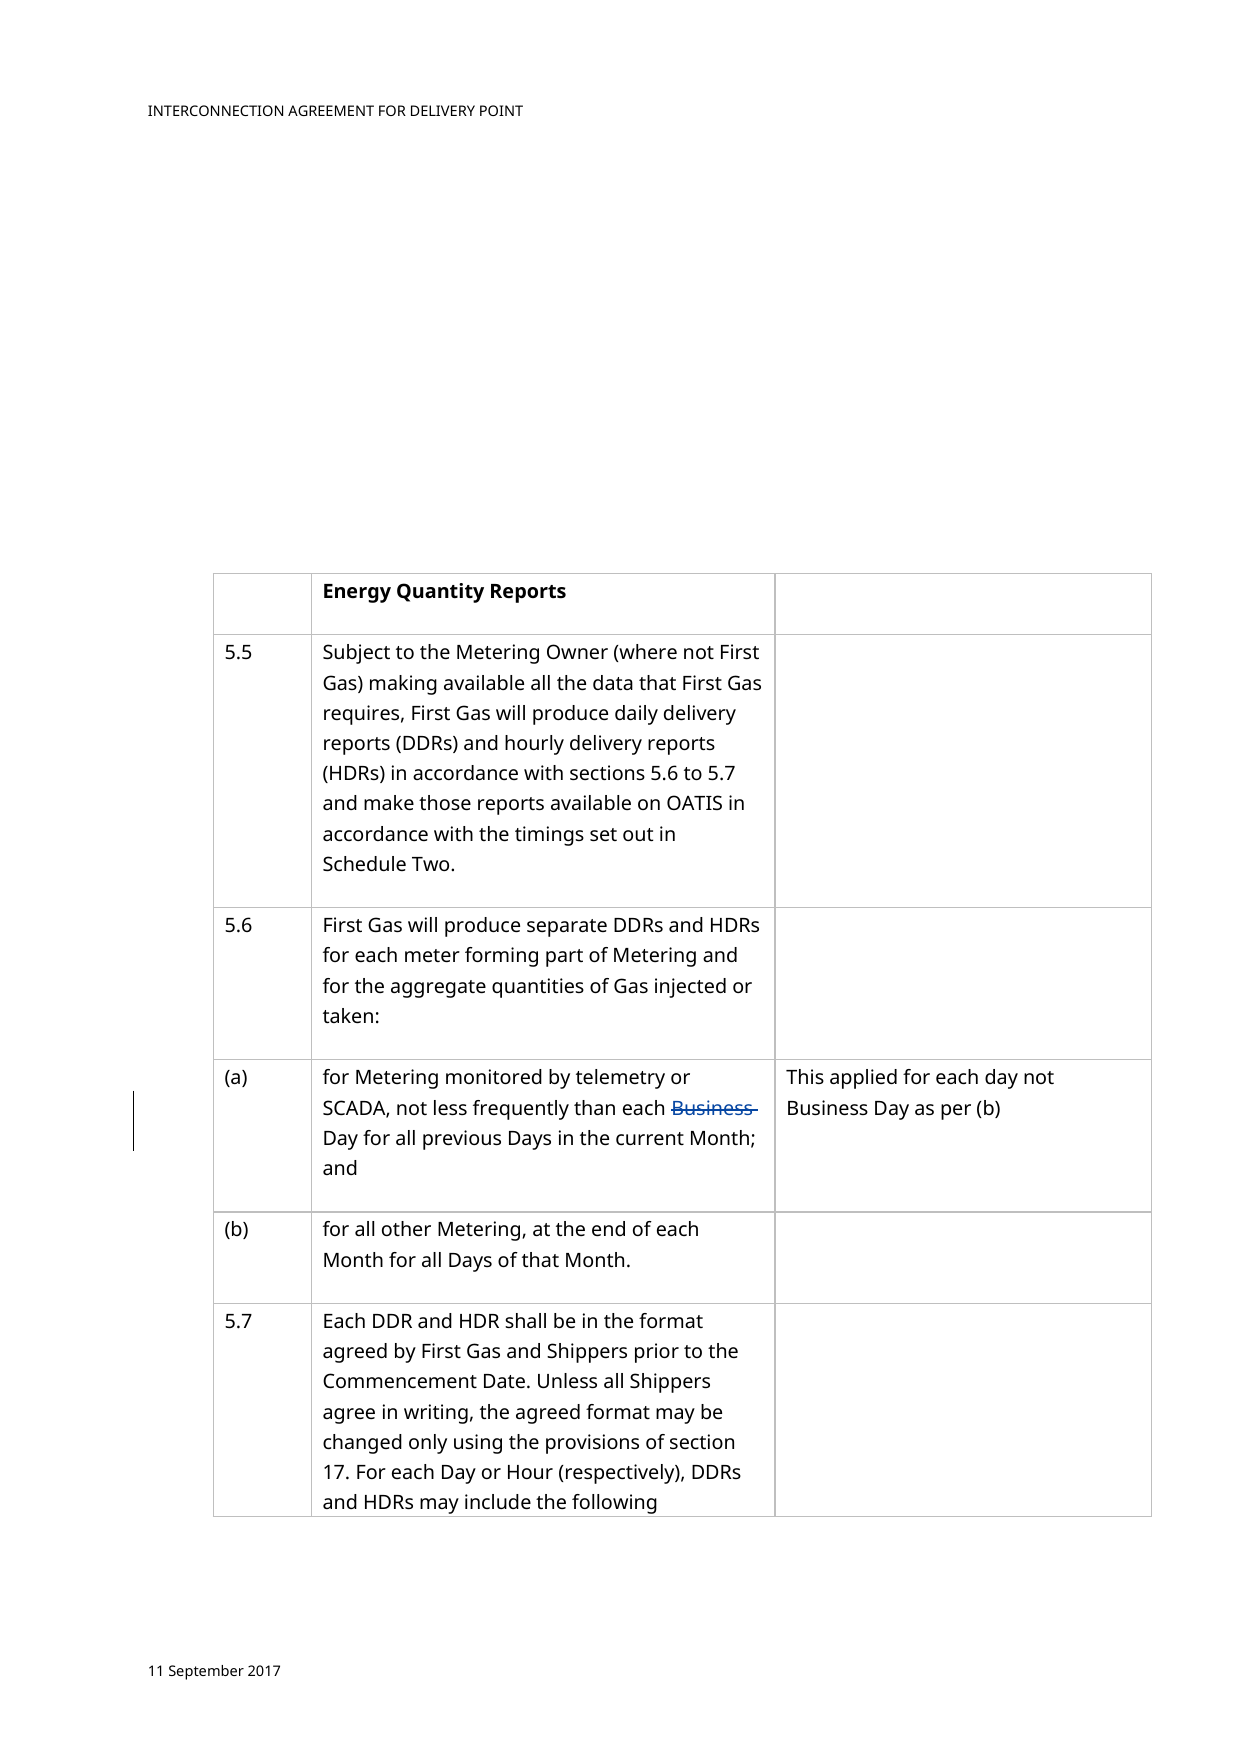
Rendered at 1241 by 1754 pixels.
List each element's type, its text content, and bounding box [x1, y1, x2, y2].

table_cell (a) [214, 1060, 311, 1211]
table_cell Subject to the Metering Owner (where not First Gas) making available all the data that First Gas requires, First Gas will produce daily delivery reports (DDRs) and hourly delivery reports (HDRs) in accordance with sections 5.6 to 5.7 and make those reports available on OATIS in accordance with the timings set out in Schedule Two. [312, 635, 774, 907]
table_cell for Metering monitored by telemetry or SCADA, not less frequently than each Day for all previous Days in the current Month; and [312, 1060, 774, 1211]
table_cell [776, 574, 1151, 634]
table_cell 5.6 [214, 908, 311, 1059]
table_cell for all other Metering, at the end of each Month for all Days of that Month. [312, 1213, 774, 1303]
table_cell Energy Quantity Reports [312, 574, 774, 634]
table_cell Each DDR and HDR shall be in the format agreed by First Gas and Shippers prior to the Commencement Date. Unless all Shippers agree in writing, the agreed format may be changed only using the provisions of section 17. For each Day or Hour (respectively), DDRs and HDRs may include the following information: [312, 1304, 774, 1516]
table_cell [776, 1304, 1151, 1516]
table_cell [776, 635, 1151, 907]
table_cell [776, 908, 1151, 1059]
table_cell (b) [214, 1213, 311, 1303]
table_cell This applied for each day not Business Day as per (b) [776, 1060, 1151, 1211]
table_cell 5.5 [214, 635, 311, 907]
table_cell [214, 574, 311, 634]
table_cell [776, 1213, 1151, 1303]
table_cell First Gas will produce separate DDRs and HDRs for each meter forming part of Metering and for the aggregate quantities of Gas injected or taken: [312, 908, 774, 1059]
table_cell 5.7 [214, 1304, 311, 1516]
